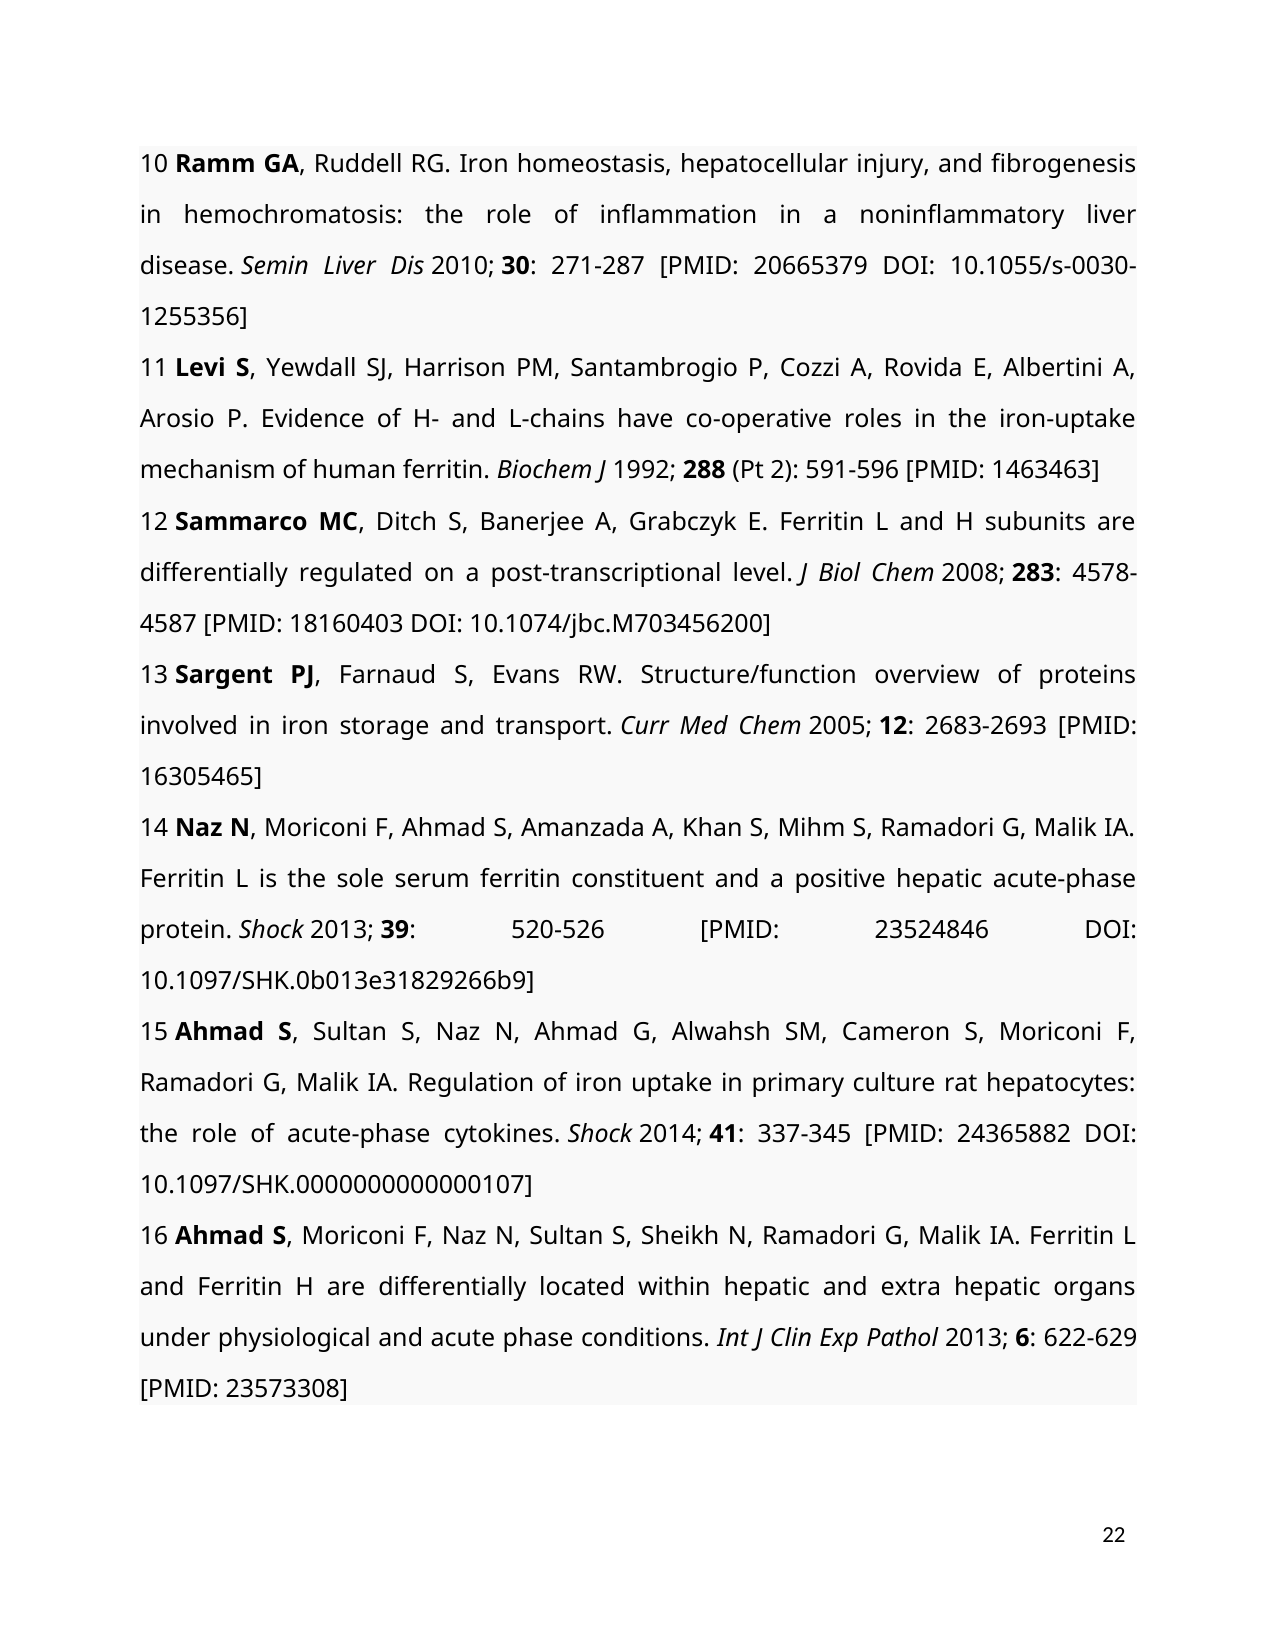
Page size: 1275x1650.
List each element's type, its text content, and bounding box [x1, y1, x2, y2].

text 11 Levi S, Yewdall SJ, Harrison PM, Santambrogio P, Cozzi A, Rovida E, Albertini A, Arosio P. Evidence of H- and L-chains have co-operative roles in the iron-uptake mechanism of human ferritin. Biochem J 1992; 288 (Pt 2): 591-596 [PMID: 1463463] [139, 350, 1137, 486]
text 16 Ahmad S, Moriconi F, Naz N, Sultan S, Sheikh N, Ramadori G, Malik IA. Ferritin L and Ferritin H are differentially located within hepatic and extra hepatic organs under physiological and acute phase conditions. Int J Clin Exp Pathol 2013; 6: 622-629 [PMID: 23573308] [139, 1218, 1137, 1405]
text 15 Ahmad S, Sultan S, Naz N, Ahmad G, Alwahsh SM, Cameron S, Moriconi F, Ramadori G, Malik IA. Regulation of iron uptake in primary culture rat hepatocytes: the role of acute-phase cytokines. Shock 2014; 41: 337-345 [PMID: 24365882 DOI: 10.1097/SHK.0000000000000107] [139, 1013, 1137, 1201]
text 14 Naz N, Moriconi F, Ahmad S, Amanzada A, Khan S, Mihm S, Ramadori G, Malik IA. Ferritin L is the sole serum ferritin constituent and a positive hepatic acute-phase protein. Shock 2013; 39: 520-526 [PMID: 23524846 DOI: 10.1097/SHK.0b013e31829266b9] [139, 809, 1137, 997]
text 13 Sargent PJ, Farnaud S, Evans RW. Structure/function overview of proteins involved in iron storage and transport. Curr Med Chem 2005; 12: 2683-2693 [PMID: 16305465] [139, 656, 1137, 792]
text 10 Ramm GA, Ruddell RG. Iron homeostasis, hepatocellular injury, and fibrogenesis in hemochromatosis: the role of inflammation in a noninflammatory liver disease. Semin Liver Dis 2010; 30: 271-287 [PMID: 20665379 DOI: 10.1055/s-0030-1255356] [139, 146, 1137, 333]
text 12 Sammarco MC, Ditch S, Banerjee A, Grabczyk E. Ferritin L and H subunits are differentially regulated on a post-transcriptional level. J Biol Chem 2008; 283: 4578-4587 [PMID: 18160403 DOI: 10.1074/jbc.M703456200] [139, 503, 1137, 639]
